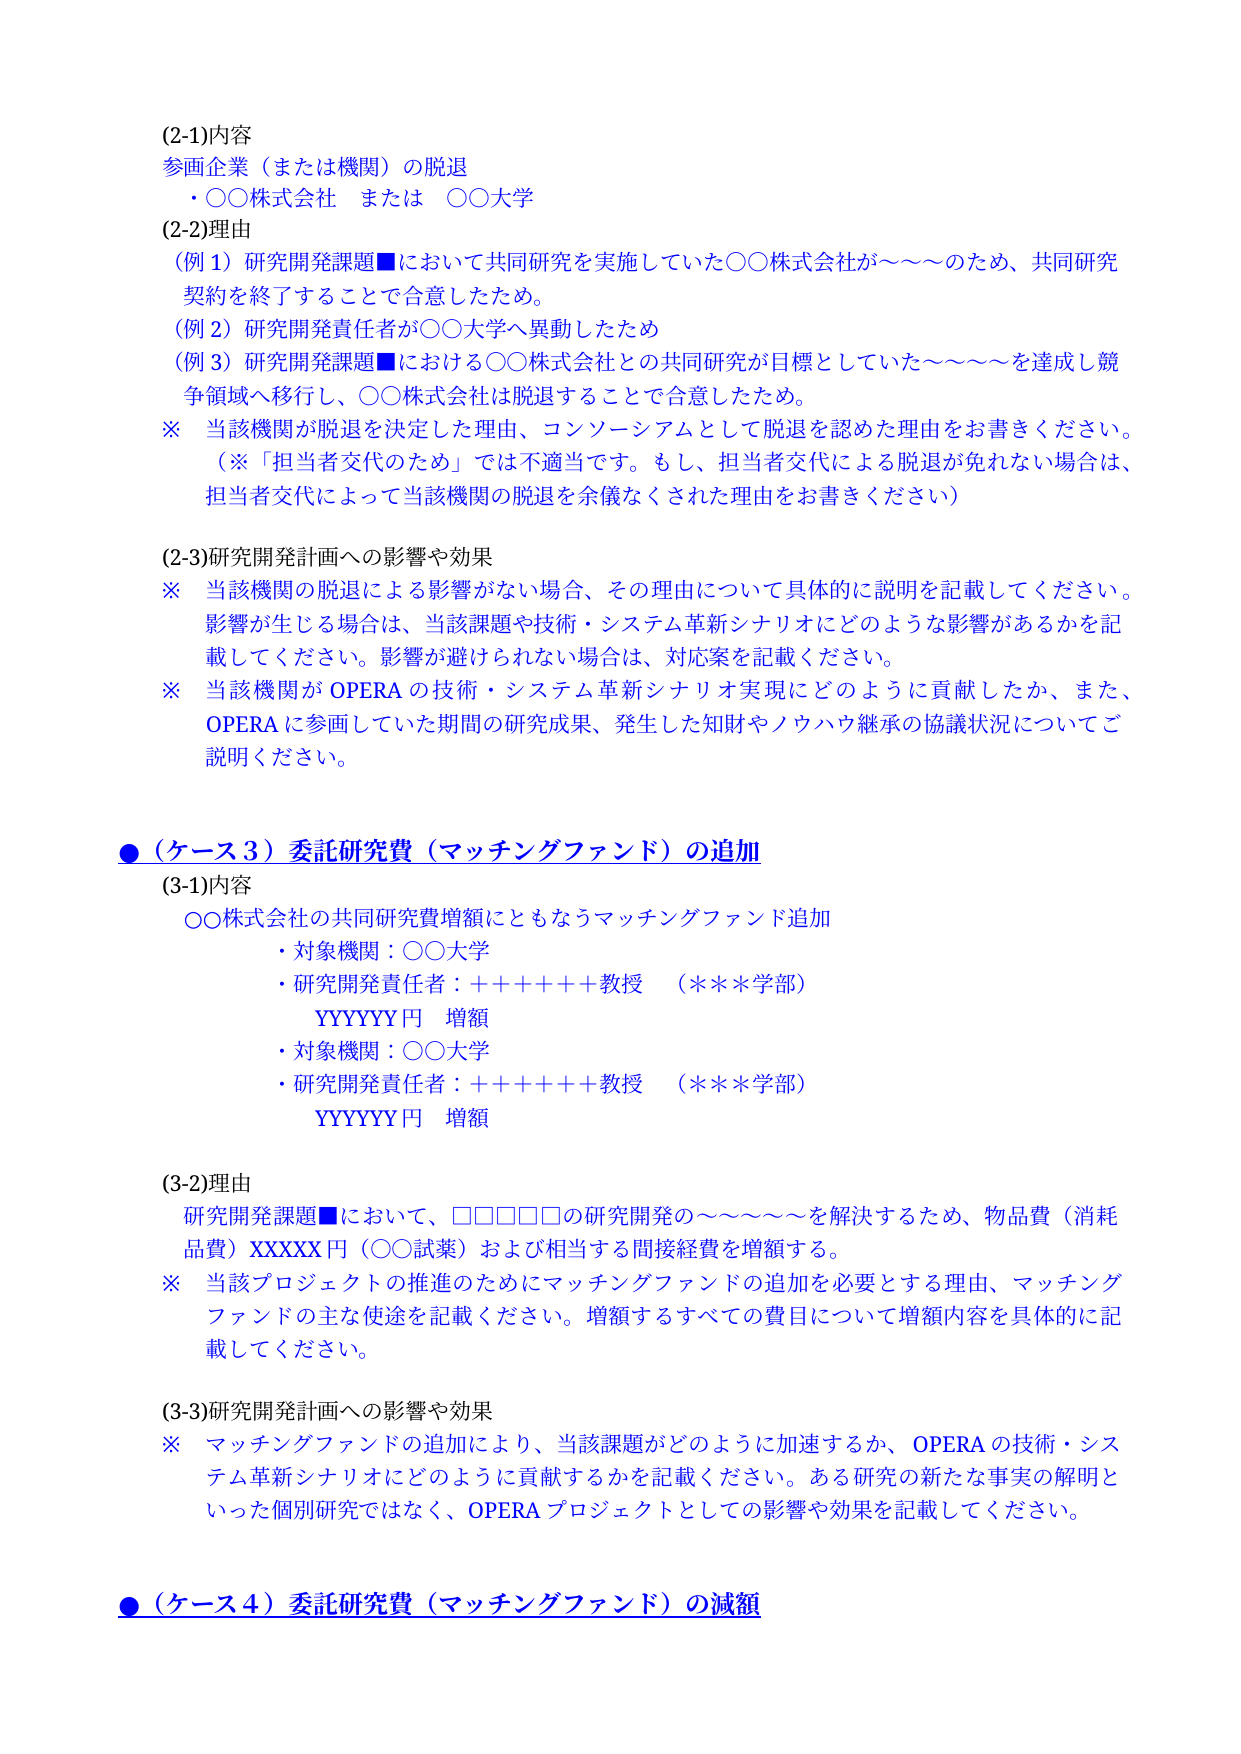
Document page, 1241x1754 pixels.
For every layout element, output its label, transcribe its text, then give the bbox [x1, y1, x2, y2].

text ・研究開発責任者：＋＋＋＋＋＋教授 （＊＊＊学部） [184, 1066, 1122, 1099]
text （例2）研究開発責任者が○○大学へ異動したため [162, 311, 1122, 344]
text (2-3)研究開発計画への影響や効果 [162, 541, 1122, 572]
list 当該機関が脱退を決定した理由、コンソーシアムとして脱退を認めた理由をお書きください。（※「担当者交代のため」では不適当です。もし、担当者交代による脱退が免れない場合は、担当者交代によって当該機関の脱退を余儀なくされた理由をお書きください） [162, 411, 1122, 511]
list 当該機関がOPERAの技術・システム革新シナリオ実現にどのように貢献したか、また、OPERAに参画していた期間の研究成果、発生した知財やノウハウ継承の協議状況についてご説明ください。 [162, 672, 1122, 772]
text YYYYYY円 増額 [184, 1099, 1122, 1133]
list マッチングファンドの追加により、当該課題がどのように加速するか、OPERAの技術・システム革新シナリオにどのように貢献するかを記載ください。ある研究の新たな事実の解明といった個別研究ではなく、OPERAプロジェクトとしての影響や効果を記載してください。 [162, 1426, 1122, 1526]
text ・研究開発責任者：＋＋＋＋＋＋教授 （＊＊＊学部） [184, 966, 1122, 999]
text (2-2)理由 [162, 213, 1122, 244]
list 当該プロジェクトの推進のためにマッチングファンドの追加を必要とする理由、マッチングファンドの主な使途を記載ください。増額するすべての費目について増額内容を具体的に記載してください。 [162, 1264, 1122, 1364]
text (3-1)内容 [162, 868, 1122, 899]
text (3-3)研究開発計画への影響や効果 [162, 1394, 1122, 1426]
text (2-1)内容 [162, 118, 1122, 150]
text ○○株式会社の共同研究費増額にともなうマッチングファンド追加 [184, 899, 1122, 933]
text （例1）研究開発課題■において共同研究を実施していた○○株式会社が～～～のため、共同研究契約を終了することで合意したため。 [162, 244, 1122, 311]
text ・対象機関：○○大学 [184, 933, 1122, 966]
list 当該機関の脱退による影響がない場合、その理由について具体的に説明を記載してください。影響が生じる場合は、当該課題や技術・システム革新シナリオにどのような影響があるかを記載してください。影響が避けられない場合は、対応案を記載ください。 [162, 572, 1122, 672]
text (3-2)理由 [162, 1166, 1122, 1198]
text （例3）研究開発課題■における○○株式会社との共同研究が目標としていた～～～～を達成し競争領域へ移行し、○○株式会社は脱退することで合意したため。 [162, 344, 1122, 411]
text ●（ケース３）委託研究費（マッチングファンド）の追加 [118, 832, 1122, 868]
text ●（ケース４）委託研究費（マッチングファンド）の減額 [118, 1585, 1122, 1621]
text ・○○株式会社 または ○○大学 [184, 181, 1122, 213]
text 研究開発課題■において、□□□□□の研究開発の～～～～～を解決するため、物品費（消耗品費）XXXXX円（○○試薬）および相当する間接経費を増額する。 [184, 1198, 1122, 1264]
text YYYYYY円 増額 [184, 999, 1122, 1033]
text ・対象機関：○○大学 [184, 1033, 1122, 1066]
text 参画企業（または機関）の脱退 [162, 150, 1122, 181]
